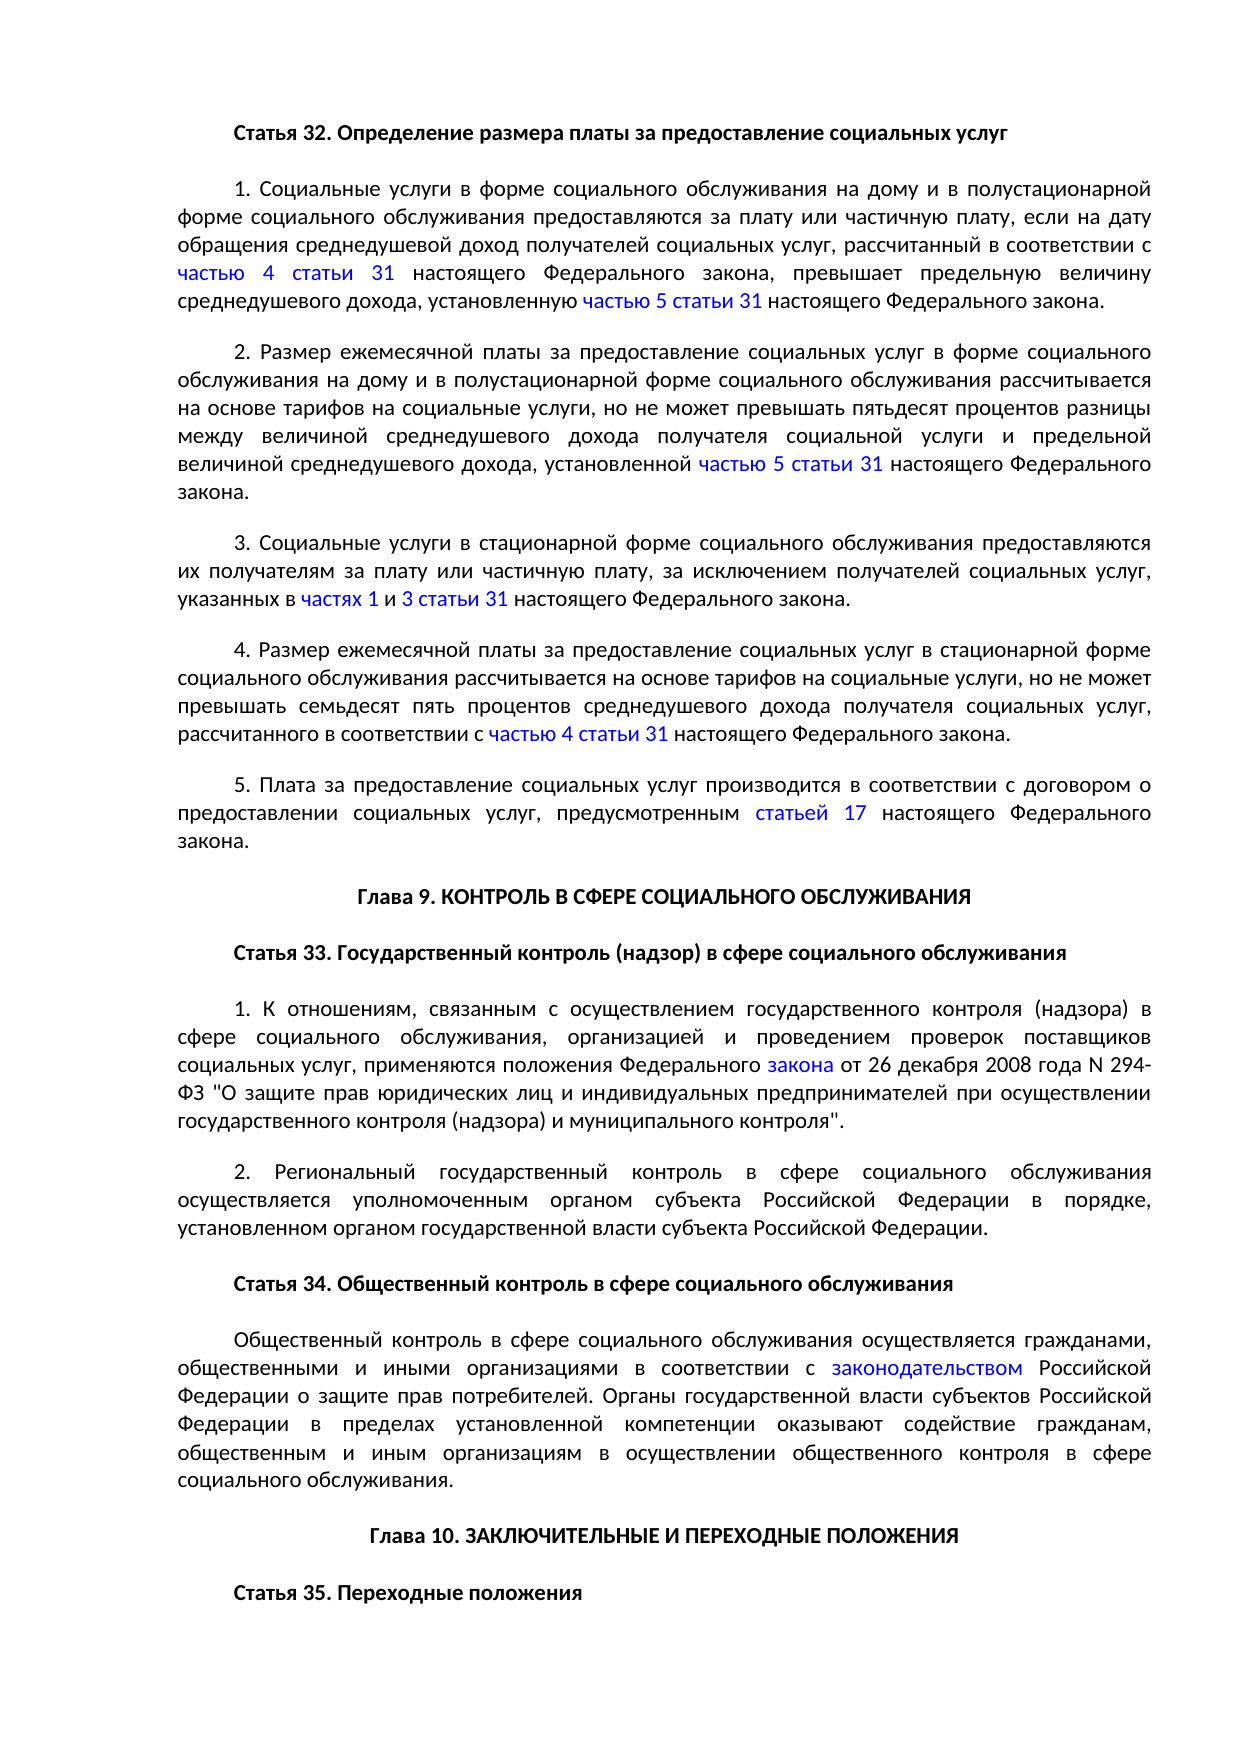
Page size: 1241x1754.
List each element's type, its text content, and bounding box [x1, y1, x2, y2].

text 2. Региональный государственный контроль в сфере социального обслуживания осуществляется уполномоченным органом субъекта Российской Федерации в порядке, установленном органом государственной власти субъекта Российской Федерации. [177, 1157, 1152, 1241]
title Статья 32. Определение размера платы за предоставление социальных услуг [177, 118, 1152, 146]
title Статья 35. Переходные положения [177, 1578, 1152, 1606]
text 4. Размер ежемесячной платы за предоставление социальных услуг в стационарной форме социального обслуживания рассчитывается на основе тарифов на социальные услуги, но не может превышать семьдесят пять процентов среднедушевого дохода получателя социальных услуг, рассчитанного в соответствии с частью 4 статьи 31 настоящего Федерального закона. [177, 635, 1152, 747]
title Глава 9. КОНТРОЛЬ В СФЕРЕ СОЦИАЛЬНОГО ОБСЛУЖИВАНИЯ [177, 882, 1152, 910]
title Статья 33. Государственный контроль (надзор) в сфере социального обслуживания [177, 938, 1152, 966]
text 3. Социальные услуги в стационарной форме социального обслуживания предоставляются их получателям за плату или частичную плату, за исключением получателей социальных услуг, указанных в частях 1 и 3 статьи 31 настоящего Федерального закона. [177, 528, 1152, 612]
text 1. Социальные услуги в форме социального обслуживания на дому и в полустационарной форме социального обслуживания предоставляются за плату или частичную плату, если на дату обращения среднедушевой доход получателей социальных услуг, рассчитанный в соответствии с частью 4 статьи 31 настоящего Федерального закона, превышает предельную величину среднедушевого дохода, установленную частью 5 статьи 31 настоящего Федерального закона. [177, 174, 1152, 314]
title Статья 34. Общественный контроль в сфере социального обслуживания [177, 1269, 1152, 1297]
text 1. К отношениям, связанным с осуществлением государственного контроля (надзора) в сфере социального обслуживания, организацией и проведением проверок поставщиков социальных услуг, применяются положения Федерального закона от 26 декабря 2008 года N 294-ФЗ "О защите прав юридических лиц и индивидуальных предпринимателей при осуществлении государственного контроля (надзора) и муниципального контроля". [177, 994, 1152, 1134]
text Общественный контроль в сфере социального обслуживания осуществляется гражданами, общественными и иными организациями в соответствии с законодательством Российской Федерации о защите прав потребителей. Органы государственной власти субъектов Российской Федерации в пределах установленной компетенции оказывают содействие гражданам, общественным и иным организациям в осуществлении общественного контроля в сфере социального обслуживания. [177, 1326, 1152, 1494]
text 2. Размер ежемесячной платы за предоставление социальных услуг в форме социального обслуживания на дому и в полустационарной форме социального обслуживания рассчитывается на основе тарифов на социальные услуги, но не может превышать пятьдесят процентов разницы между величиной среднедушевого дохода получателя социальной услуги и предельной величиной среднедушевого дохода, установленной частью 5 статьи 31 настоящего Федерального закона. [177, 337, 1152, 505]
title Глава 10. ЗАКЛЮЧИТЕЛЬНЫЕ И ПЕРЕХОДНЫЕ ПОЛОЖЕНИЯ [177, 1522, 1152, 1550]
text 5. Плата за предоставление социальных услуг производится в соответствии с договором о предоставлении социальных услуг, предусмотренным статьей 17 настоящего Федерального закона. [177, 770, 1152, 854]
